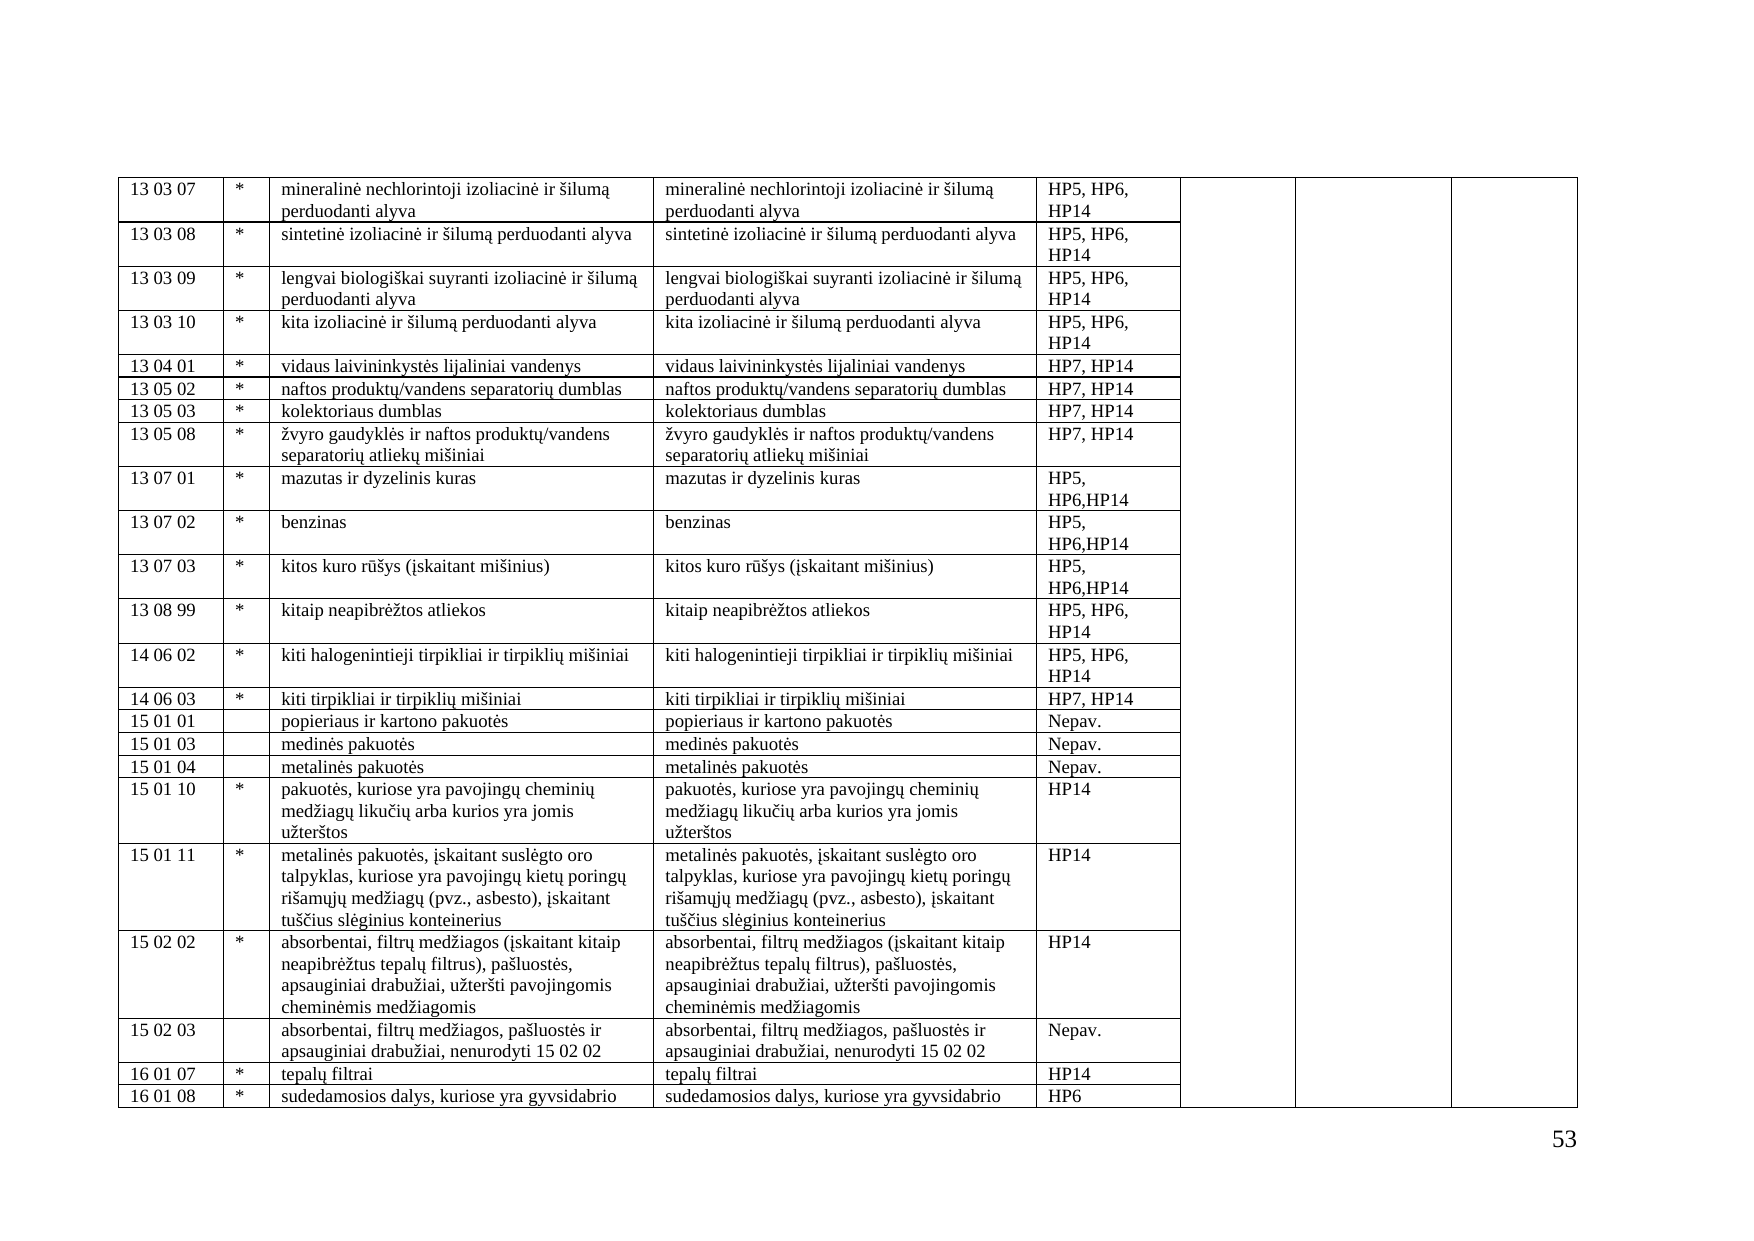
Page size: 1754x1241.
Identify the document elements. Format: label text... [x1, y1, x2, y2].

table_cell * [224, 355, 269, 376]
table_cell 15 02 03 [119, 1019, 223, 1062]
table_cell HP5, HP6, HP14 [1037, 267, 1180, 310]
table_cell HP5, HP6, HP14 [1037, 644, 1180, 687]
table_cell 14 06 03 [119, 688, 223, 709]
table_cell vidaus laivininkystės lijaliniai vandenys [270, 355, 653, 376]
table_cell metalinės pakuotės [654, 756, 1036, 777]
table_cell HP7, HP14 [1037, 355, 1180, 376]
table_cell 13 08 99 [119, 599, 223, 642]
table_cell * [224, 378, 269, 399]
table_cell benzinas [654, 511, 1036, 554]
table_cell kitaip neapibrėžtos atliekos [654, 599, 1036, 642]
table_cell * [224, 223, 269, 266]
table_cell * [224, 844, 269, 930]
table_cell HP14 [1037, 931, 1180, 1017]
table_cell * [224, 931, 269, 1017]
table_cell * [224, 511, 269, 554]
table_cell 16 01 07 [119, 1063, 223, 1084]
table_cell sintetinė izoliacinė ir šilumą perduodanti alyva [270, 223, 653, 266]
table_cell Nepav. [1037, 710, 1180, 732]
table_cell HP14 [1037, 1063, 1180, 1084]
table_cell * [224, 778, 269, 843]
table_cell lengvai biologiškai suyranti izoliacinė ir šilumą perduodanti alyva [654, 267, 1036, 310]
table_cell HP14 [1037, 844, 1180, 930]
table_cell kitos kuro rūšys (įskaitant mišinius) [654, 555, 1036, 598]
table_cell HP5, HP6, HP14 [1037, 178, 1180, 221]
table_cell 15 01 10 [119, 778, 223, 843]
table_cell kiti halogenintieji tirpikliai ir tirpiklių mišiniai [270, 644, 653, 687]
table_cell * [224, 599, 269, 642]
table_cell medinės pakuotės [654, 733, 1036, 754]
table_cell 15 01 04 [119, 756, 223, 777]
table_cell Nepav. [1037, 1019, 1180, 1062]
table_cell * [224, 688, 269, 709]
table_cell metalinės pakuotės [270, 756, 653, 777]
table_cell kita izoliacinė ir šilumą perduodanti alyva [654, 311, 1036, 354]
table_cell naftos produktų/vandens separatorių dumblas [654, 378, 1036, 399]
table_cell * [224, 555, 269, 598]
table_cell žvyro gaudyklės ir naftos produktų/vandens separatorių atliekų mišiniai [270, 423, 653, 466]
table_cell HP7, HP14 [1037, 400, 1180, 422]
table_cell absorbentai, filtrų medžiagos (įskaitant kitaip neapibrėžtus tepalų filtrus), pašluostės, apsauginiai drabužiai, užteršti pavojingomis cheminėmis medžiagomis [654, 931, 1036, 1017]
table_cell absorbentai, filtrų medžiagos, pašluostės ir apsauginiai drabužiai, nenurodyti 15 02 02 [654, 1019, 1036, 1062]
table_cell kitaip neapibrėžtos atliekos [270, 599, 653, 642]
table_cell 13 05 03 [119, 400, 223, 422]
table_cell HP7, HP14 [1037, 423, 1180, 466]
table_cell [224, 733, 269, 754]
table_cell 16 01 08 [119, 1085, 223, 1107]
table_cell mazutas ir dyzelinis kuras [654, 467, 1036, 510]
table_cell tepalų filtrai [270, 1063, 653, 1084]
table_cell popieriaus ir kartono pakuotės [270, 710, 653, 732]
table_cell 15 02 02 [119, 931, 223, 1017]
table_cell kolektoriaus dumblas [270, 400, 653, 422]
table_cell HP5, HP6,HP14 [1037, 555, 1180, 598]
table_cell [224, 1019, 269, 1062]
table_cell HP5, HP6, HP14 [1037, 599, 1180, 642]
table_cell mineralinė nechlorintoji izoliacinė ir šilumą perduodanti alyva [270, 178, 653, 221]
table_cell sudedamosios dalys, kuriose yra gyvsidabrio [270, 1085, 653, 1107]
table_cell kitos kuro rūšys (įskaitant mišinius) [270, 555, 653, 598]
table_cell mazutas ir dyzelinis kuras [270, 467, 653, 510]
table_cell absorbentai, filtrų medžiagos (įskaitant kitaip neapibrėžtus tepalų filtrus), pašluostės, apsauginiai drabužiai, užteršti pavojingomis cheminėmis medžiagomis [270, 931, 653, 1017]
table_cell kolektoriaus dumblas [654, 400, 1036, 422]
table_cell HP5, HP6, HP14 [1037, 223, 1180, 266]
table_cell * [224, 467, 269, 510]
table_cell 13 03 08 [119, 223, 223, 266]
table_cell HP5, HP6,HP14 [1037, 511, 1180, 554]
table_cell [224, 756, 269, 777]
table_cell Nepav. [1037, 756, 1180, 777]
table_cell * [224, 400, 269, 422]
table_cell popieriaus ir kartono pakuotės [654, 710, 1036, 732]
table_cell HP7, HP14 [1037, 378, 1180, 399]
table_cell kita izoliacinė ir šilumą perduodanti alyva [270, 311, 653, 354]
table_cell absorbentai, filtrų medžiagos, pašluostės ir apsauginiai drabužiai, nenurodyti 15 02 02 [270, 1019, 653, 1062]
table_cell mineralinė nechlorintoji izoliacinė ir šilumą perduodanti alyva [654, 178, 1036, 221]
table_cell metalinės pakuotės, įskaitant suslėgto oro talpyklas, kuriose yra pavojingų kietų poringų rišamųjų medžiagų (pvz., asbesto), įskaitant tuščius slėginius konteinerius [654, 844, 1036, 930]
table_cell HP14 [1037, 778, 1180, 843]
table_cell pakuotės, kuriose yra pavojingų cheminių medžiagų likučių arba kurios yra jomis užterštos [270, 778, 653, 843]
table_cell 13 07 01 [119, 467, 223, 510]
table_cell [224, 710, 269, 732]
table_cell 13 05 08 [119, 423, 223, 466]
table_cell 15 01 01 [119, 710, 223, 732]
table_cell HP5, HP6,HP14 [1037, 467, 1180, 510]
table_cell 15 01 03 [119, 733, 223, 754]
table_cell lengvai biologiškai suyranti izoliacinė ir šilumą perduodanti alyva [270, 267, 653, 310]
table_cell 13 03 09 [119, 267, 223, 310]
table_cell * [224, 267, 269, 310]
table_cell Nepav. [1037, 733, 1180, 754]
table_cell * [224, 1063, 269, 1084]
table_cell 13 04 01 [119, 355, 223, 376]
table_cell benzinas [270, 511, 653, 554]
table_cell * [224, 644, 269, 687]
table_cell 13 07 02 [119, 511, 223, 554]
table_cell HP5, HP6, HP14 [1037, 311, 1180, 354]
table_cell 15 01 11 [119, 844, 223, 930]
table_cell * [224, 311, 269, 354]
table_cell 13 05 02 [119, 378, 223, 399]
table_cell naftos produktų/vandens separatorių dumblas [270, 378, 653, 399]
table_cell kiti halogenintieji tirpikliai ir tirpiklių mišiniai [654, 644, 1036, 687]
table_cell 13 03 10 [119, 311, 223, 354]
table_cell pakuotės, kuriose yra pavojingų cheminių medžiagų likučių arba kurios yra jomis užterštos [654, 778, 1036, 843]
table_cell sudedamosios dalys, kuriose yra gyvsidabrio [654, 1085, 1036, 1107]
table_cell vidaus laivininkystės lijaliniai vandenys [654, 355, 1036, 376]
table_cell HP6 [1037, 1085, 1180, 1107]
table_cell HP7, HP14 [1037, 688, 1180, 709]
table_cell * [224, 178, 269, 221]
table_cell kiti tirpikliai ir tirpiklių mišiniai [270, 688, 653, 709]
table_cell 14 06 02 [119, 644, 223, 687]
table_cell sintetinė izoliacinė ir šilumą perduodanti alyva [654, 223, 1036, 266]
table_cell kiti tirpikliai ir tirpiklių mišiniai [654, 688, 1036, 709]
table_cell * [224, 1085, 269, 1107]
table_cell 13 03 07 [119, 178, 223, 221]
table_cell žvyro gaudyklės ir naftos produktų/vandens separatorių atliekų mišiniai [654, 423, 1036, 466]
table_cell * [224, 423, 269, 466]
table_cell tepalų filtrai [654, 1063, 1036, 1084]
table_cell 13 07 03 [119, 555, 223, 598]
table_cell medinės pakuotės [270, 733, 653, 754]
table_cell metalinės pakuotės, įskaitant suslėgto oro talpyklas, kuriose yra pavojingų kietų poringų rišamųjų medžiagų (pvz., asbesto), įskaitant tuščius slėginius konteinerius [270, 844, 653, 930]
